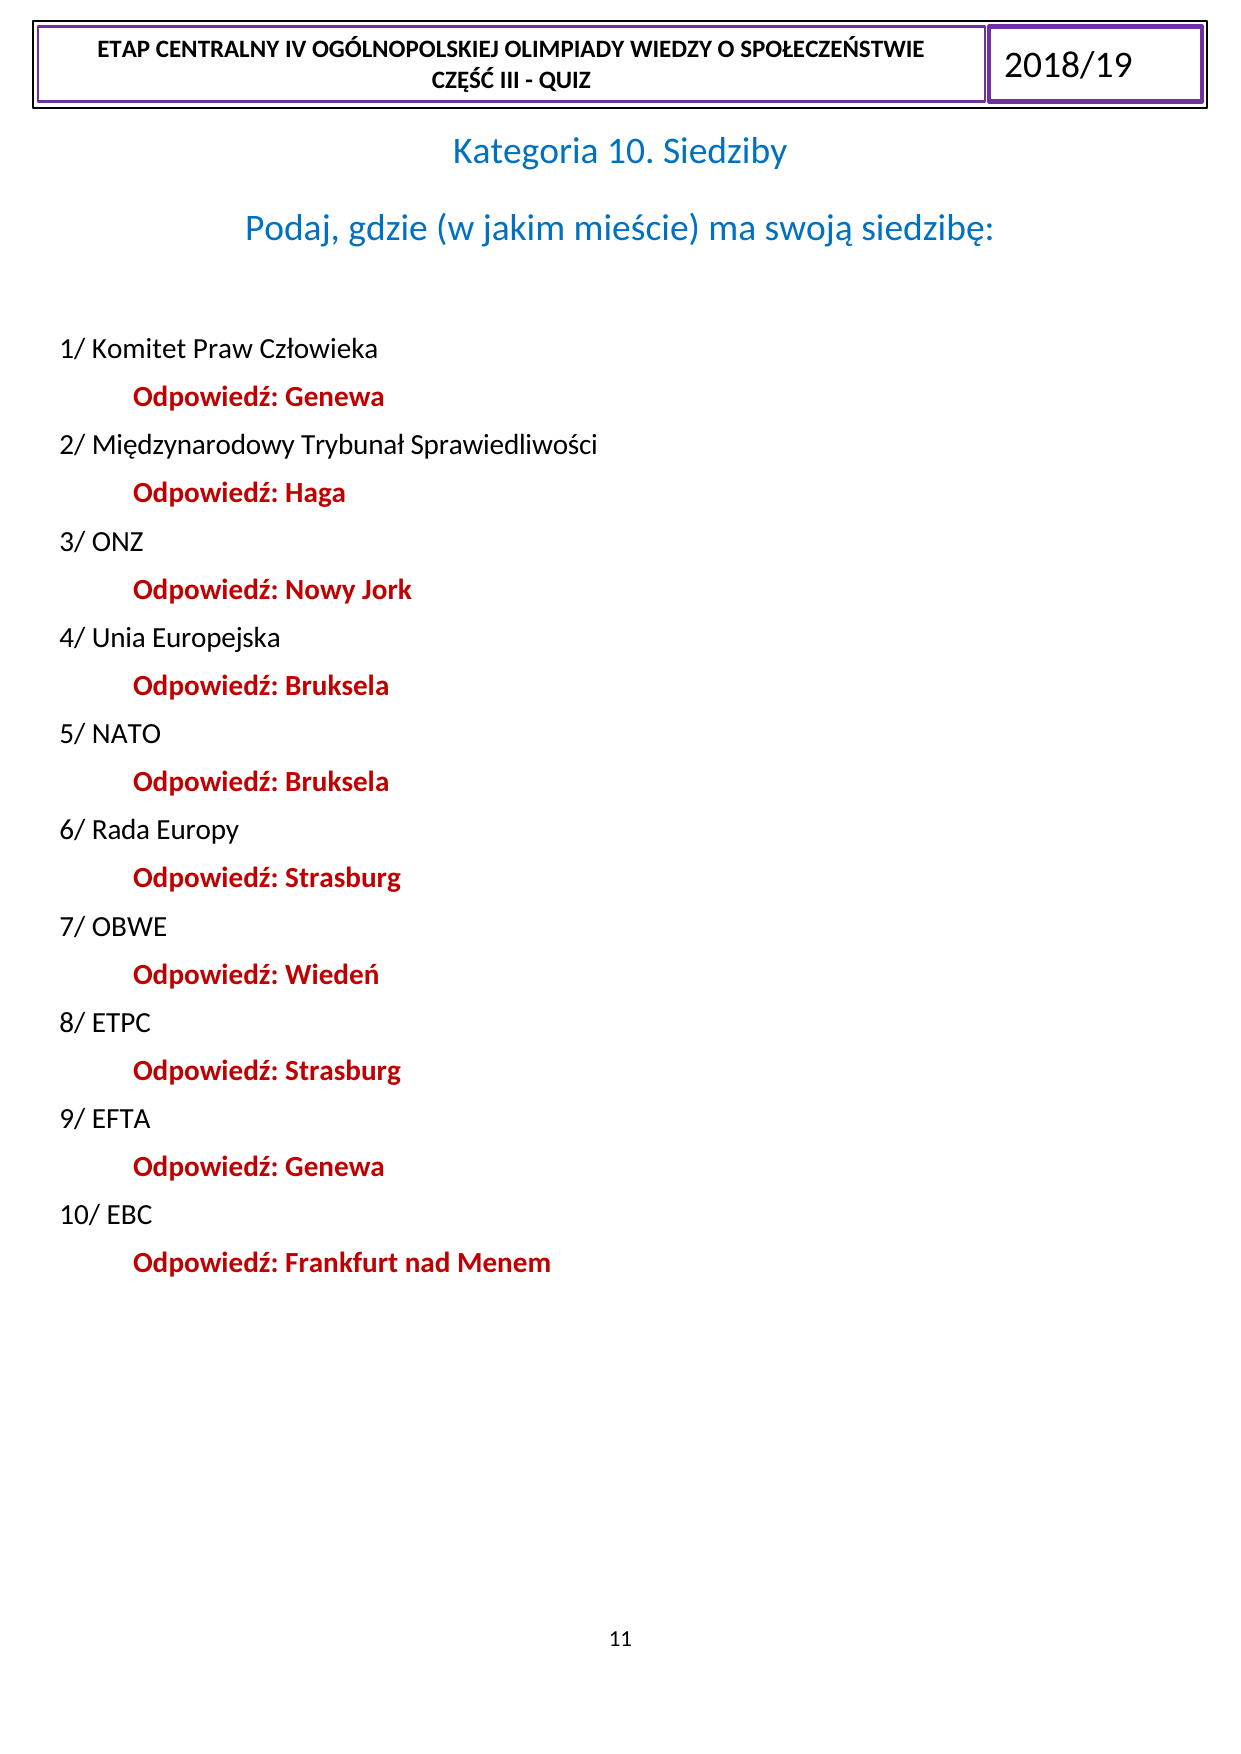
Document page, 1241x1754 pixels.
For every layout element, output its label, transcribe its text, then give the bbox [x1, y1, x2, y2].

text Odpowiedź: Genewa [59, 378, 1181, 414]
text Kategoria 10. Siedziby [59, 127, 1181, 172]
text 9/ EFTA [59, 1100, 1181, 1136]
text Odpowiedź: Frankfurt nad Menem [59, 1244, 1181, 1280]
text 7/ OBWE [59, 908, 1181, 943]
text 5/ NATO [59, 715, 1181, 751]
text Odpowiedź: Haga [59, 474, 1181, 510]
text 6/ Rada Europy [59, 811, 1181, 847]
text Odpowiedź: Genewa [59, 1148, 1181, 1184]
text 1/ Komitet Praw Człowieka [59, 330, 1181, 366]
text Odpowiedź: Wiedeń [59, 956, 1181, 991]
text Odpowiedź: Nowy Jork [59, 571, 1181, 606]
text 4/ Unia Europejska [59, 619, 1181, 654]
text 8/ ETPC [59, 1004, 1181, 1039]
text Podaj, gdzie (w jakim mieście) ma swoją siedzibę: [59, 204, 1181, 250]
text Odpowiedź: Bruksela [59, 763, 1181, 799]
text Odpowiedź: Strasburg [59, 859, 1181, 895]
text 3/ ONZ [59, 523, 1181, 558]
text 10/ EBC [59, 1196, 1181, 1232]
text Odpowiedź: Strasburg [59, 1052, 1181, 1088]
text 2/ Międzynarodowy Trybunał Sprawiedliwości [59, 426, 1181, 462]
text Odpowiedź: Bruksela [59, 667, 1181, 703]
